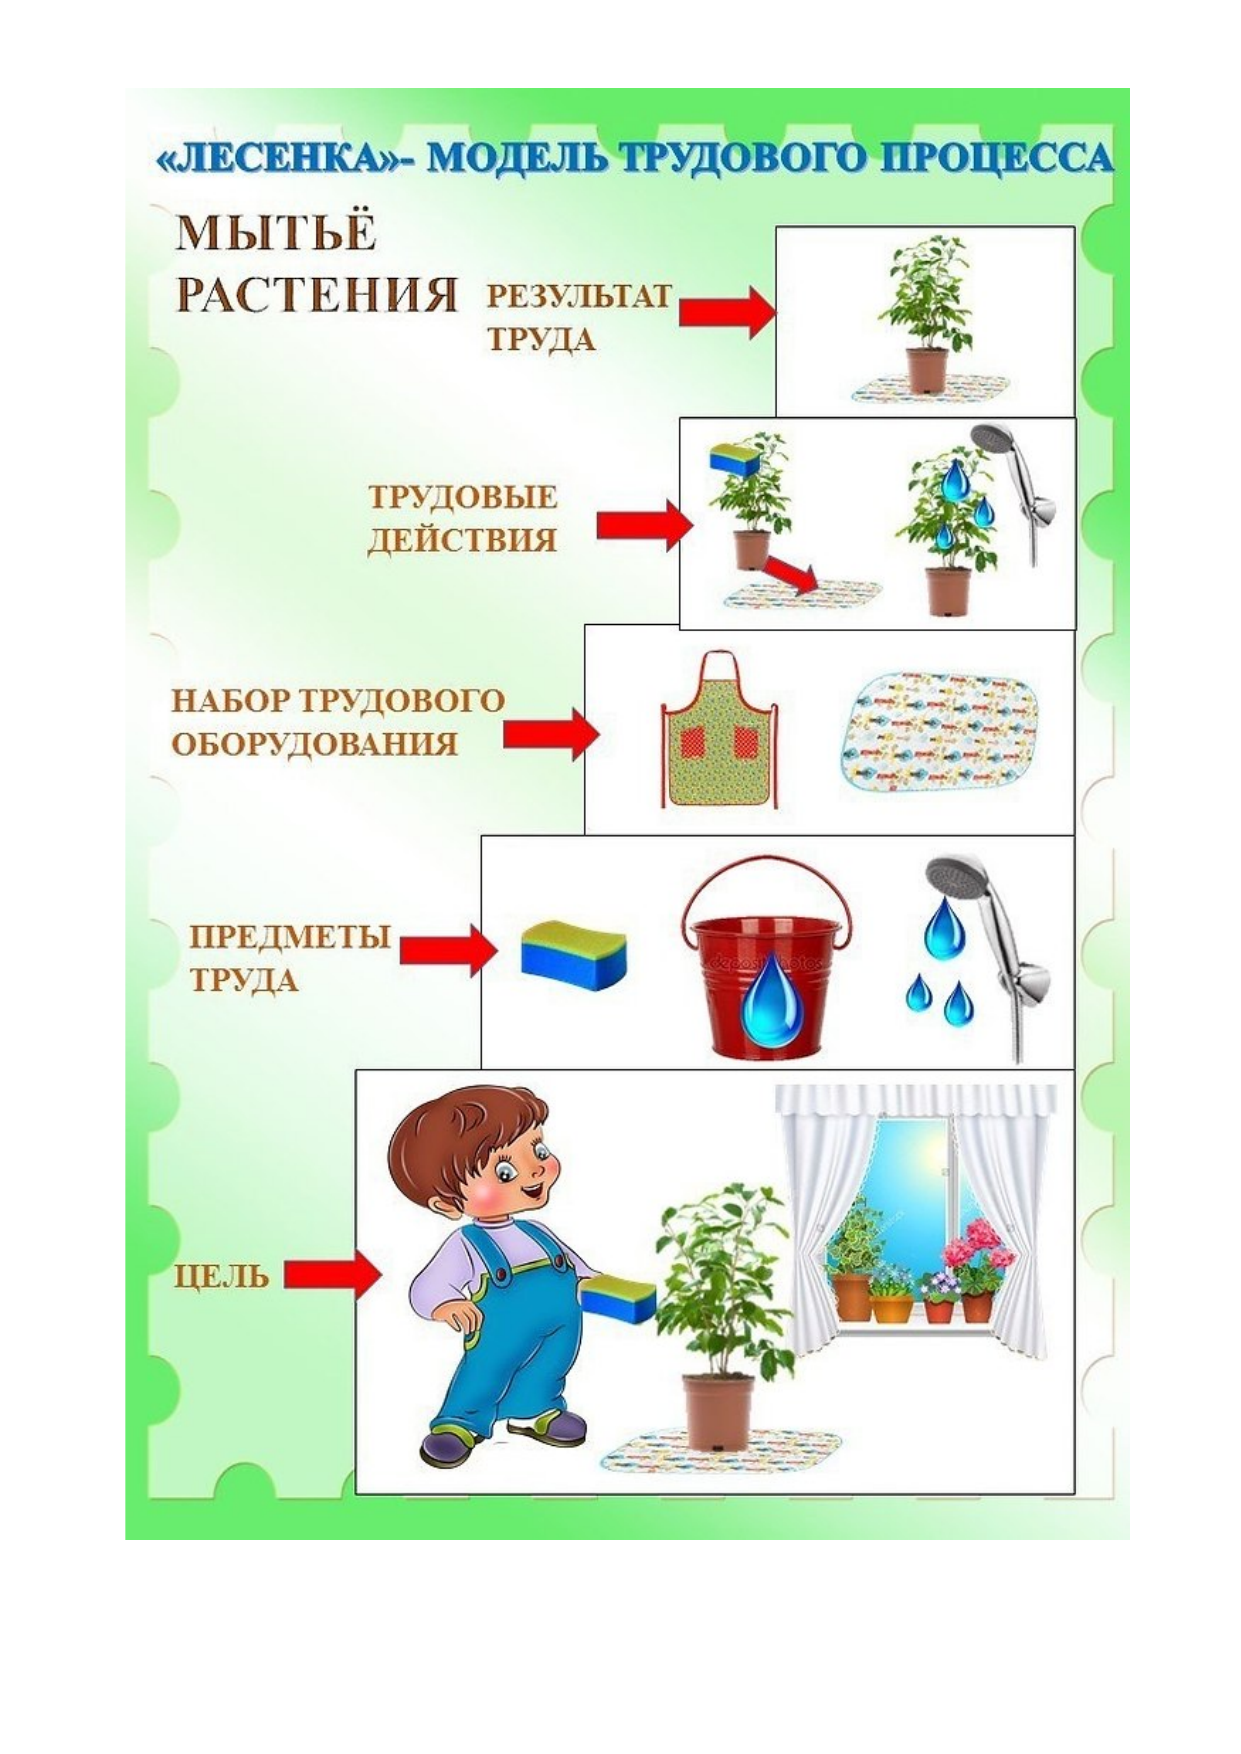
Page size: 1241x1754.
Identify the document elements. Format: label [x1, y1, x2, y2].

picture [125, 88, 1130, 1540]
